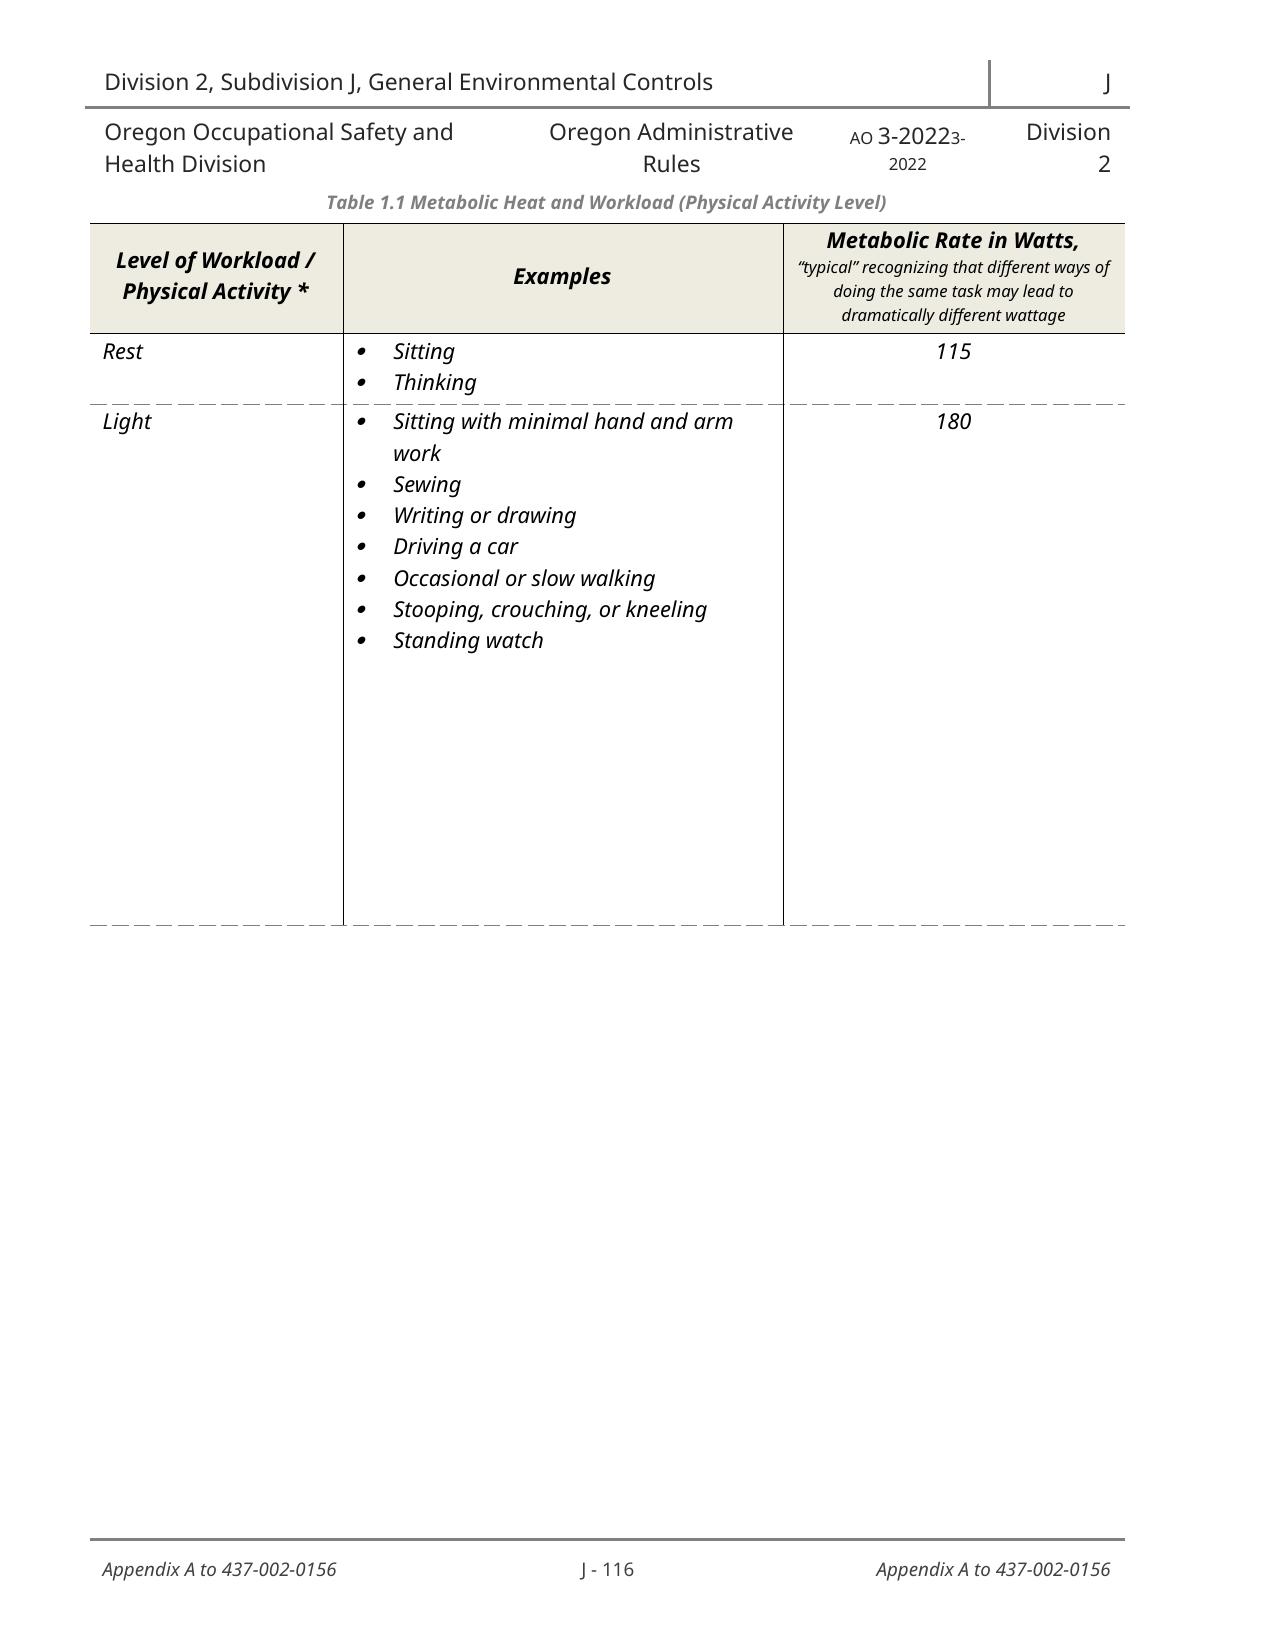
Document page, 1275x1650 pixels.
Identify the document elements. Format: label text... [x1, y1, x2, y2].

table_cell 180 [784, 404, 1125, 925]
text Table 1.1 Metabolic Heat and Workload (Physical Activity Level) [90, 150, 1125, 215]
table_header Level of Workload / Physical Activity * [90, 224, 343, 333]
table_header Metabolic Rate in Watts, “typical” recognizing that different ways of doing the same task may lead to dramatically different wattage [784, 224, 1125, 333]
table_cell Light [90, 404, 343, 925]
table_cell Rest [90, 334, 343, 404]
table_cell 115 [784, 334, 1125, 404]
table_cell Sitting Thinking [344, 334, 783, 404]
table_header Examples [344, 224, 783, 333]
table_cell Sitting with minimal hand and arm work Sewing Writing or drawing Driving a car Occasional or slow walking Stooping, crouching, or kneeling Standing watch [344, 404, 783, 925]
